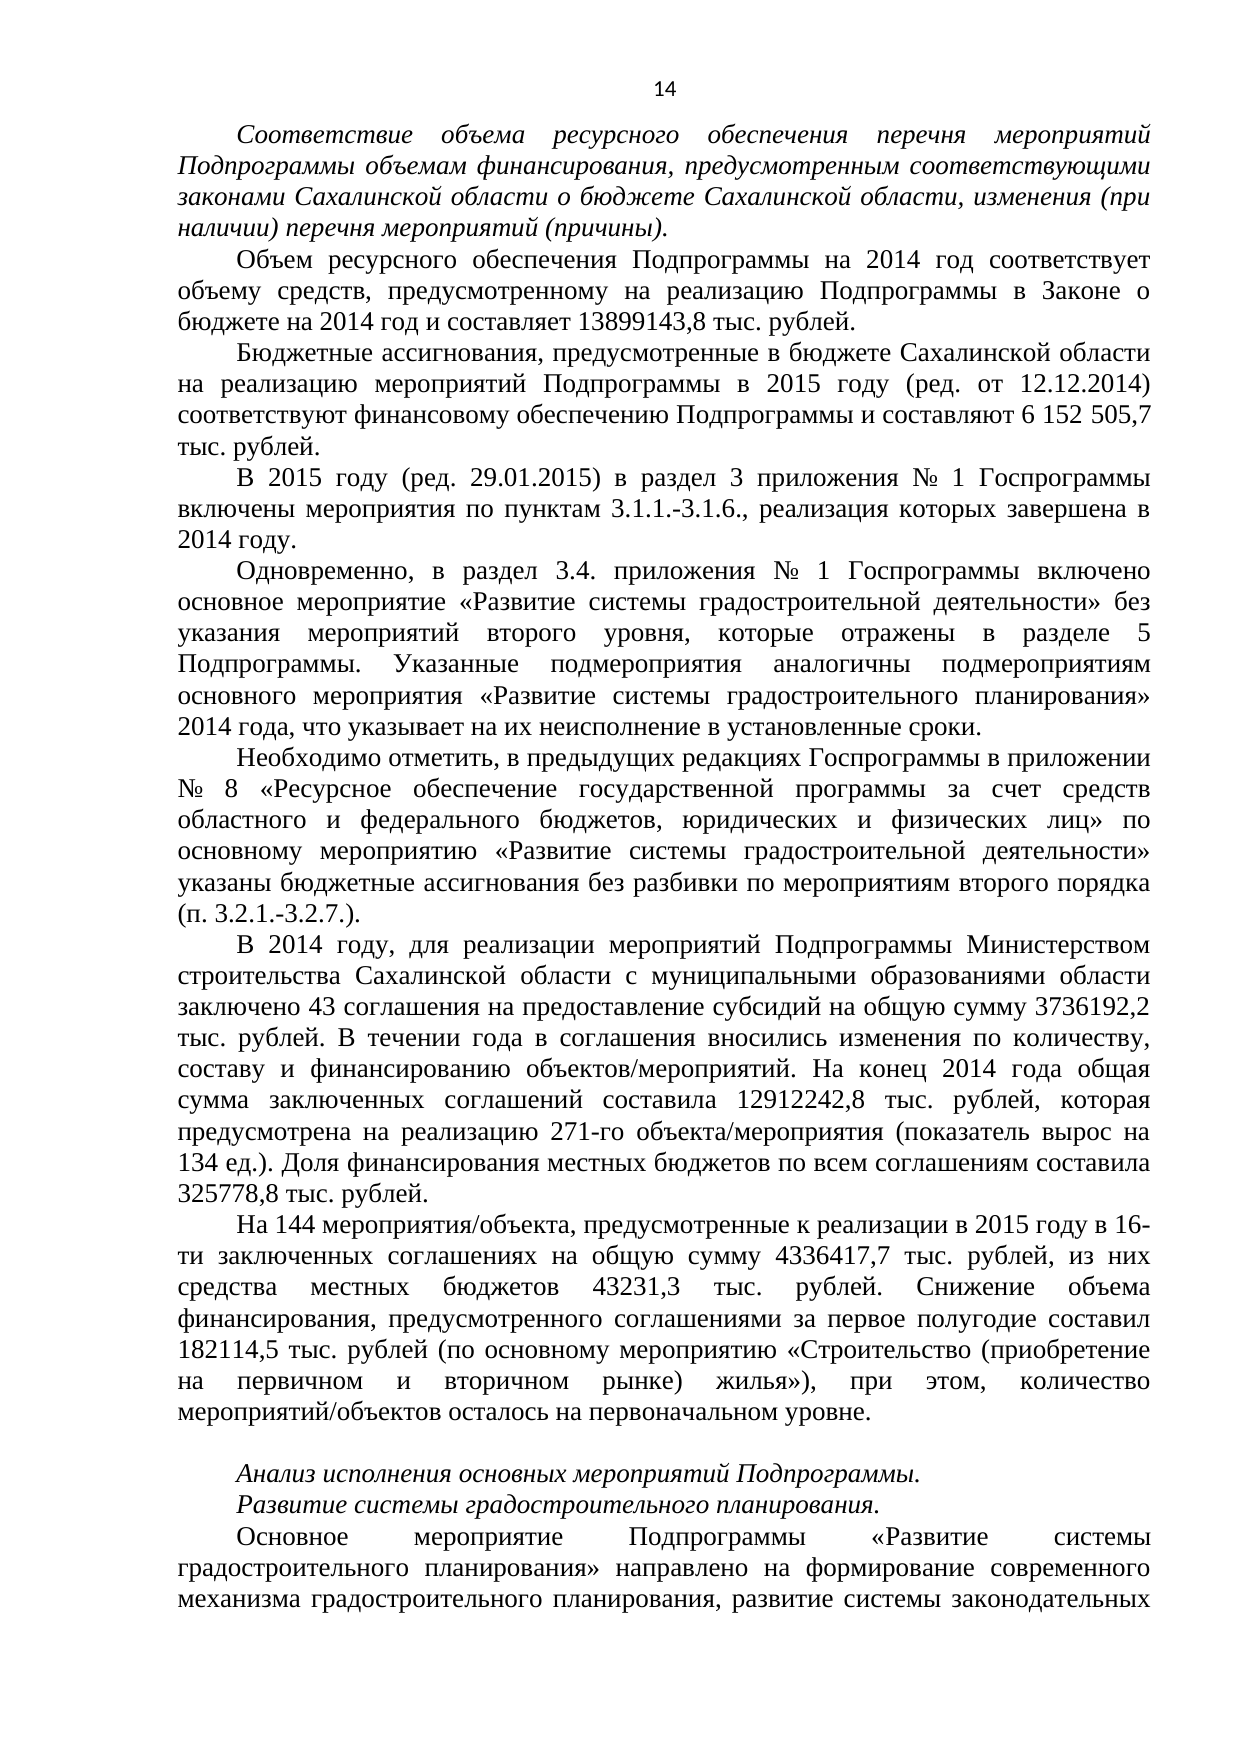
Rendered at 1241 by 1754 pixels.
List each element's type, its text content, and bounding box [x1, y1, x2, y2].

text На 144 мероприятия/объекта, предусмотренные к реализации в 2015 году в 16-ти заключенных соглашениях на общую сумму 4336417,7 тыс. рублей, из них средства местных бюджетов 43231,3 тыс. рублей. Снижение объема финансирования, предусмотренного соглашениями за первое полугодие составил 182114,5 тыс. рублей (по основному мероприятию «Строительство (приобретение на первичном и вторичном рынке) жилья»), при этом, количество мероприятий/объектов осталось на первоначальном уровне. [177, 1208, 1152, 1426]
text Анализ исполнения основных мероприятий Подпрограммы. [177, 1457, 1152, 1488]
text Соответствие объема ресурсного обеспечения перечня мероприятий Подпрограммы объемам финансирования, предусмотренным соответствующими законами Сахалинской области о бюджете Сахалинской области, изменения (при наличии) перечня мероприятий (причины). [177, 118, 1152, 243]
text В 2015 году (ред. 29.01.2015) в раздел 3 приложения № 1 Госпрограммы включены мероприятия по пунктам 3.1.1.-3.1.6., реализация которых завершена в 2014 году. [177, 461, 1152, 554]
text Необходимо отметить, в предыдущих редакциях Госпрограммы в приложении № 8 «Ресурсное обеспечение государственной программы за счет средств областного и федерального бюджетов, юридических и физических лиц» по основному мероприятию «Развитие системы градостроительной деятельности» указаны бюджетные ассигнования без разбивки по мероприятиям второго порядка (п. 3.2.1.-3.2.7.). [177, 741, 1152, 928]
text В 2014 году, для реализации мероприятий Подпрограммы Министерством строительства Сахалинской области с муниципальными образованиями области заключено 43 соглашения на предоставление субсидий на общую сумму 3736192,2 тыс. рублей. В течении года в соглашения вносились изменения по количеству, составу и финансированию объектов/мероприятий. На конец 2014 года общая сумма заключенных соглашений составила 12912242,8 тыс. рублей, которая предусмотрена на реализацию 271-го объекта/мероприятия (показатель вырос на 134 ед.). Доля финансирования местных бюджетов по всем соглашениям составила 325778,8 тыс. рублей. [177, 928, 1152, 1208]
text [177, 1520, 1152, 1613]
text Бюджетные ассигнования, предусмотренные в бюджете Сахалинской области на реализацию мероприятий Подпрограммы в 2015 году (ред. от 12.12.2014) соответствуют финансовому обеспечению Подпрограммы и составляют 6 152 505,7 тыс. рублей. [177, 336, 1152, 461]
text Одновременно, в раздел 3.4. приложения № 1 Госпрограммы включено основное мероприятие «Развитие системы градостроительной деятельности» без указания мероприятий второго уровня, которые отражены в разделе 5 Подпрограммы. Указанные подмероприятия аналогичны подмероприятиям основного мероприятия «Развитие системы градостроительного планирования» 2014 года, что указывает на их неисполнение в установленные сроки. [177, 554, 1152, 741]
text Развитие системы градостроительного планирования. [177, 1488, 1152, 1520]
text Объем ресурсного обеспечения Подпрограммы на 2014 год соответствует объему средств, предусмотренному на реализацию Подпрограммы в Законе о бюджете на 2014 год и составляет 13899143,8 тыс. рублей. [177, 243, 1152, 336]
